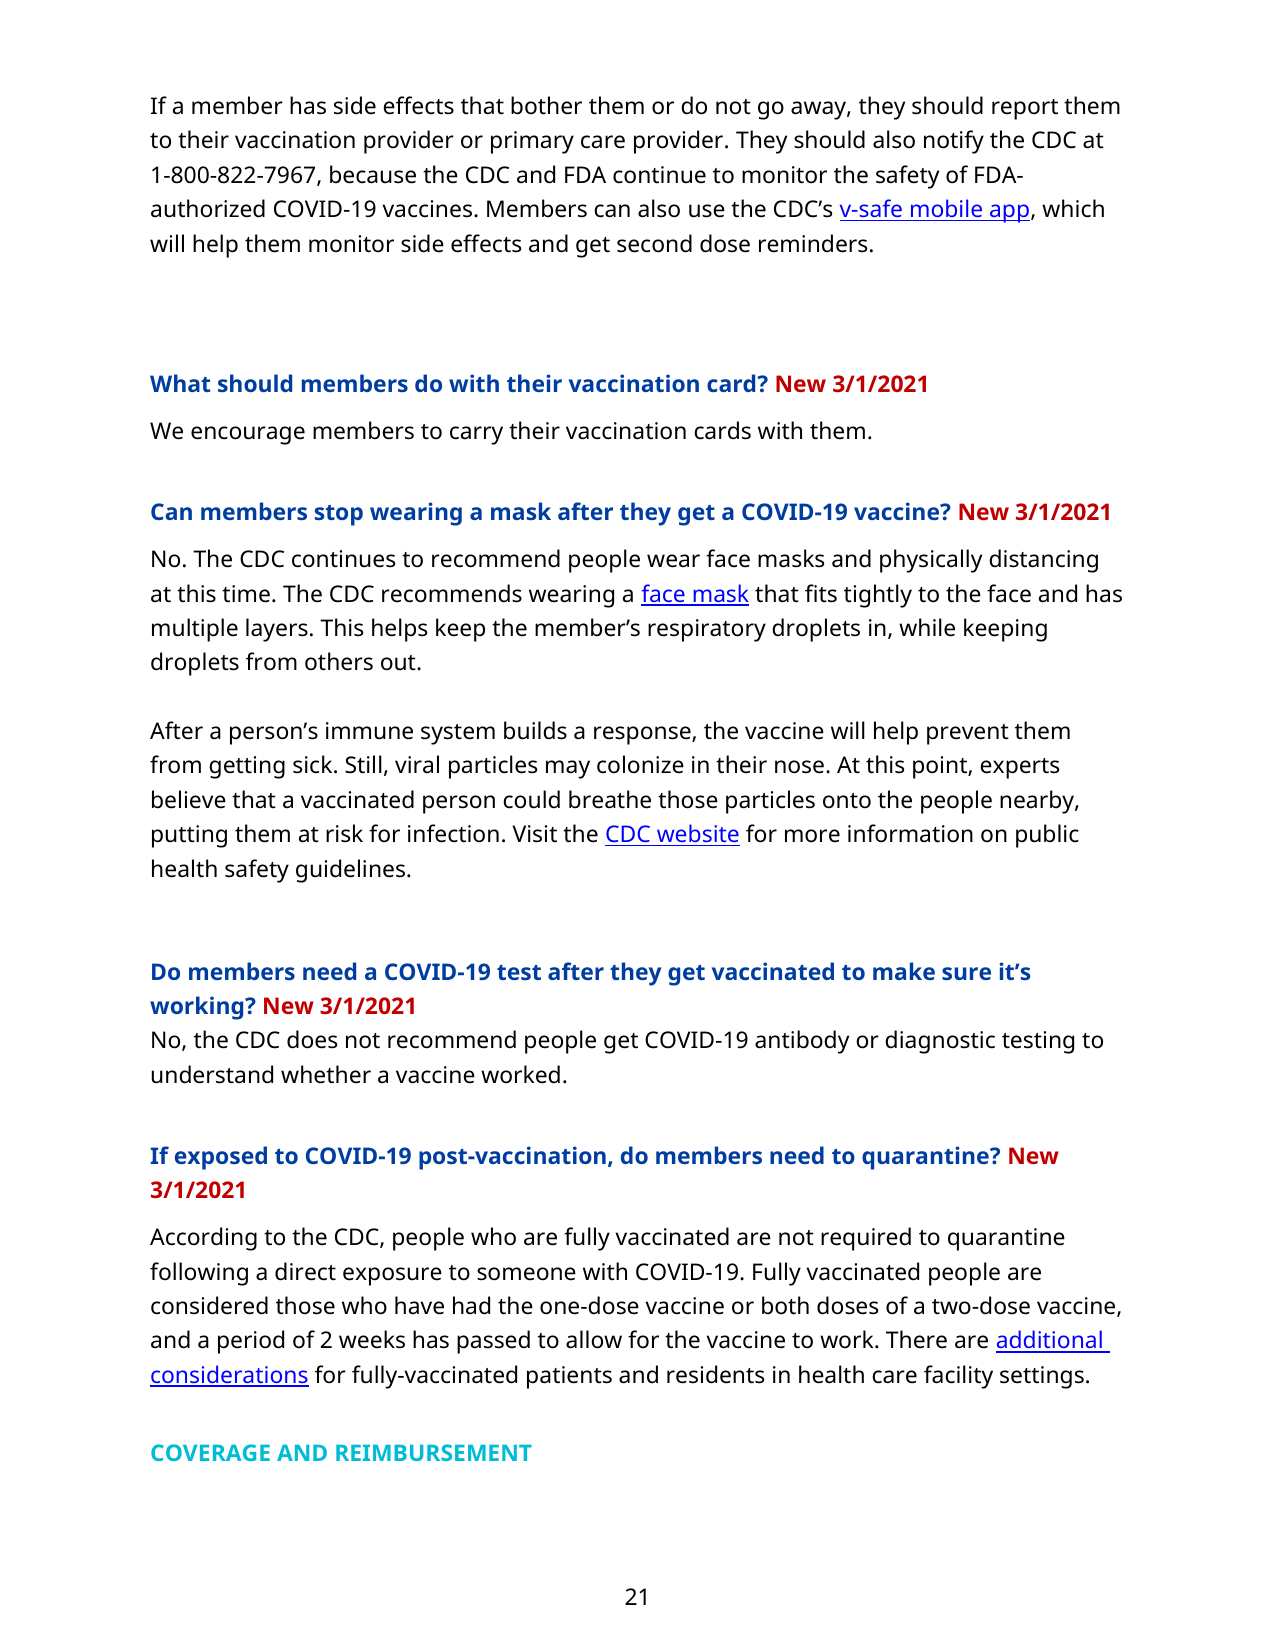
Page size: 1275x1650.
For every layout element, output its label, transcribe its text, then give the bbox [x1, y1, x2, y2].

text Can members stop wearing a mask after they get a COVID-19 vaccine? New 3/1/2021 [150, 496, 1125, 527]
text We encourage members to carry their vaccination cards with them. [150, 415, 1125, 446]
text No, the CDC does not recommend people get COVID-19 antibody or diagnostic testing to understand whether a vaccine worked. [150, 1024, 1125, 1090]
text Do members need a COVID-19 test after they get vaccinated to make sure it’s working? New 3/1/2021 [150, 956, 1125, 1021]
text If a member has side effects that bother them or do not go away, they should report them to their vaccination provider or primary care provider. They should also notify the CDC at 1-800-822-7967, because the CDC and FDA continue to monitor the safety of FDA-authorized COVID-19 vaccines. Members can also use the CDC’s v-safe mobile app, which will help them monitor side effects and get second dose reminders. [150, 90, 1125, 259]
text What should members do with their vaccination card? New 3/1/2021 [150, 368, 1125, 399]
text According to the CDC, people who are fully vaccinated are not required to quarantine following a direct exposure to someone with COVID-19. Fully vaccinated people are considered those who have had the one-dose vaccine or both doses of a two-dose vaccine, and a period of 2 weeks has passed to allow for the vaccine to work. There are additional considerations for fully-vaccinated patients and residents in health care facility settings. [150, 1221, 1125, 1390]
text If exposed to COVID-19 post-vaccination, do members need to quarantine? New 3/1/2021 [150, 1106, 1125, 1206]
text COVERAGE AND REIMBURSEMENT [150, 1437, 1125, 1468]
text No. The CDC continues to recommend people wear face masks and physically distancing at this time. The CDC recommends wearing a face mask that fits tightly to the face and has multiple layers. This helps keep the member’s respiratory droplets in, while keeping droplets from others out. [150, 543, 1125, 677]
text After a person’s immune system builds a response, the vaccine will help prevent them from getting sick. Still, viral particles may colonize in their nose. At this point, experts believe that a vaccinated person could breathe those particles onto the people nearby, putting them at risk for infection. Visit the CDC website for more information on public health safety guidelines. [150, 715, 1125, 884]
